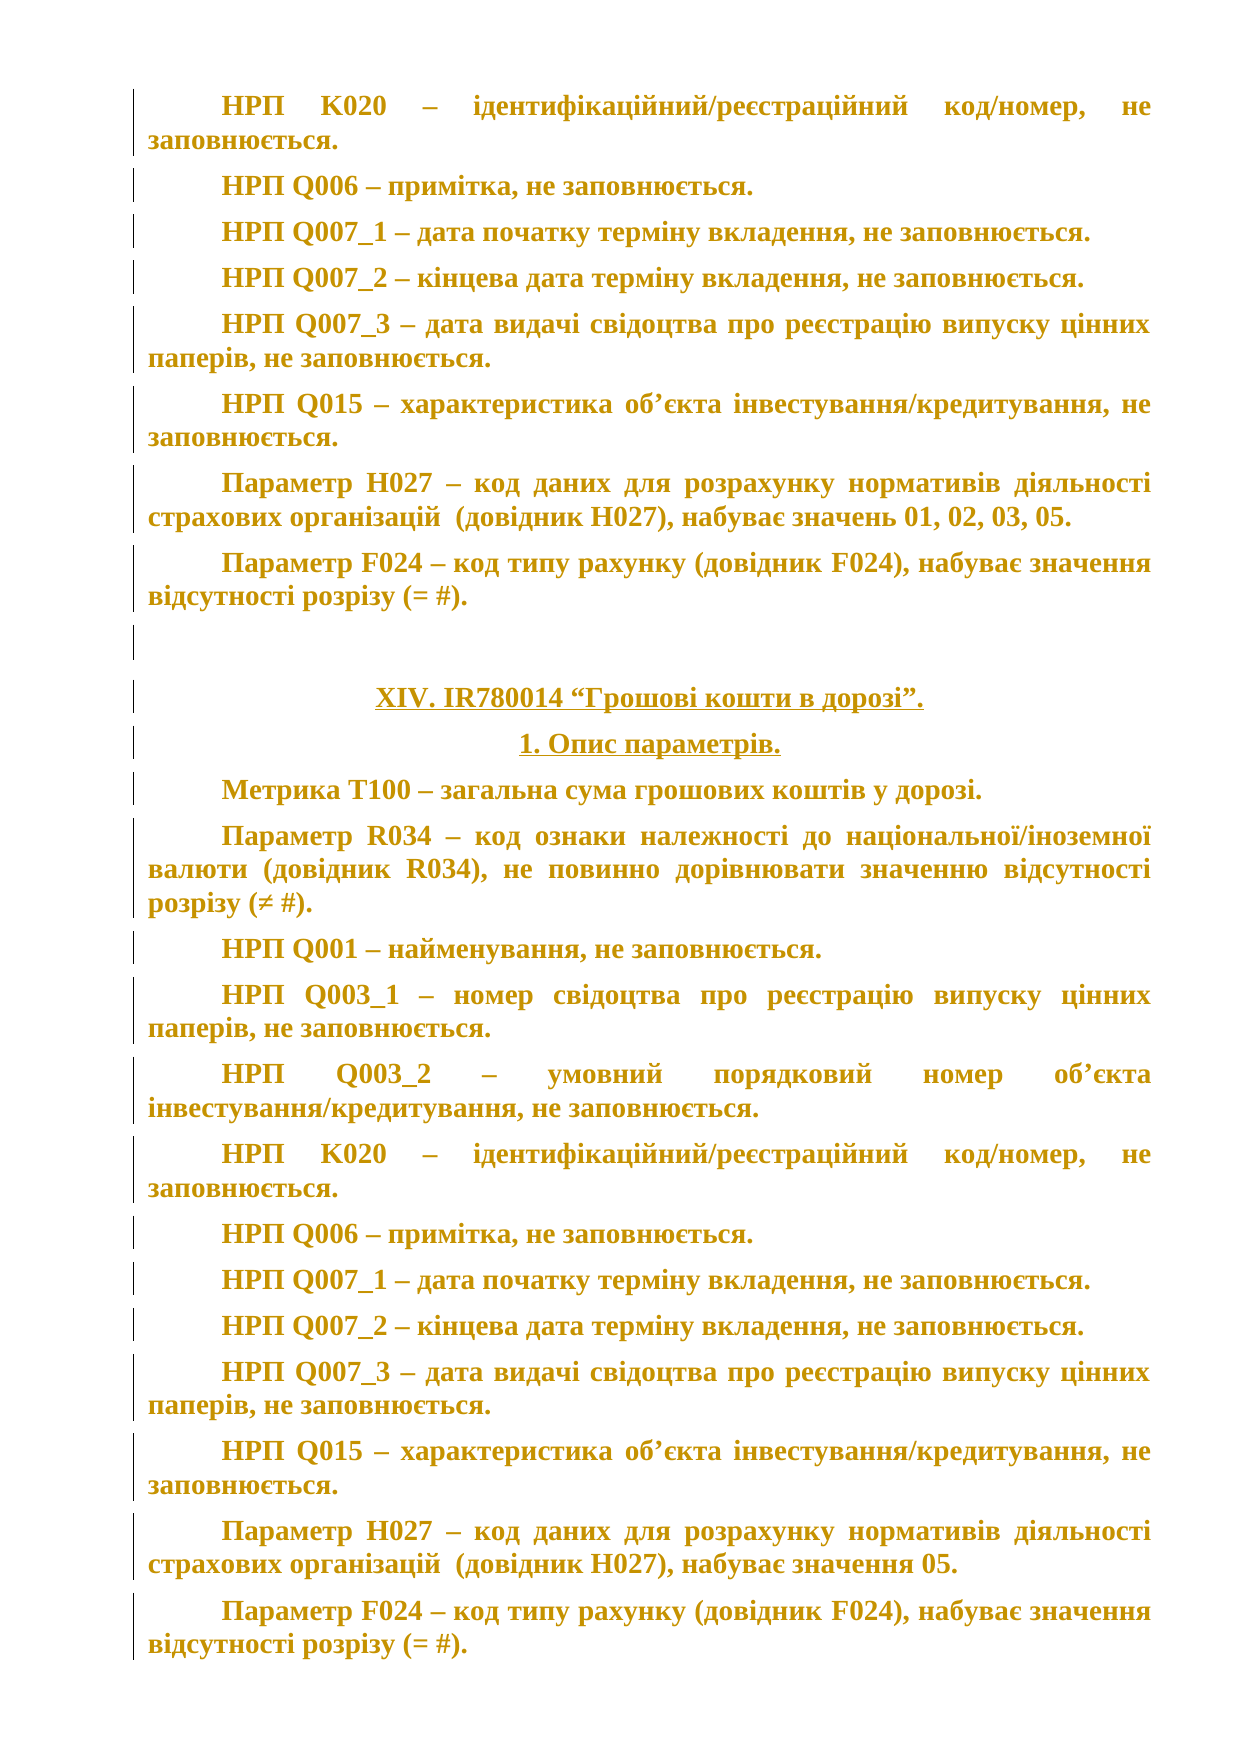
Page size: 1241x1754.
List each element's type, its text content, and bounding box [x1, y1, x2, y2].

list НРП Q015 – характеристика об’єкта інвестування/кредитування, не заповнюється. [148, 386, 1152, 453]
list НРП Q006 – примітка, не заповнюється. [148, 1216, 1152, 1249]
list XIV. IR780014 “Грошові кошти в дорозі”. [148, 680, 1152, 713]
text НРП Q003_2 – умовний порядковий номер об’єкта інвестування/кредитування, не заповнюється. [148, 1057, 1152, 1124]
text Параметр H027 – код даних для розрахунку нормативів діяльності страхових організацій (довідник H027), набуває значень 01, 02, 03, 05. [148, 465, 1152, 532]
list НРП Q007_2 – кінцева дата терміну вкладення, не заповнюється. [148, 260, 1152, 294]
text Параметр R034 – код ознаки належності до національної/іноземної валюти (довідник R034), не повинно дорівнювати значенню відсутності розрізу (≠ #). [148, 818, 1152, 918]
list НРП Q007_2 – кінцева дата терміну вкладення, не заповнюється. [148, 1308, 1152, 1341]
list 1. Опис параметрів. [148, 726, 1152, 759]
list НРП Q007_1 – дата початку терміну вкладення, не заповнюється. [148, 214, 1152, 248]
text Параметр F024 – код типу рахунку (довідник F024), набуває значення відсутності розрізу (= #). [148, 1593, 1152, 1660]
text НРП Q003_1 – номер свідоцтва про реєстрацію випуску цінних паперів, не заповнюється. [148, 977, 1152, 1044]
text Параметр F024 – код типу рахунку (довідник F024), набуває значення відсутності розрізу (= #). [148, 545, 1152, 612]
list НРП K020 – ідентифікаційний/реєстраційний код/номер, не заповнюється. [148, 88, 1152, 156]
list НРП Q007_3 – дата видачі свідоцтва про реєстрацію випуску цінних паперів, не заповнюється. [148, 1354, 1152, 1421]
list НРП Q007_3 – дата видачі свідоцтва про реєстрацію випуску цінних паперів, не заповнюється. [148, 306, 1152, 373]
list НРП K020 – ідентифікаційний/реєстраційний код/номер, не заповнюється. [148, 1136, 1152, 1203]
text НРП Q001 – найменування, не заповнюється. [148, 931, 1152, 964]
text Параметр H027 – код даних для розрахунку нормативів діяльності страхових організацій (довідник H027), набуває значення 05. [148, 1513, 1152, 1580]
list НРП Q015 – характеристика об’єкта інвестування/кредитування, не заповнюється. [148, 1433, 1152, 1501]
list НРП Q006 – примітка, не заповнюється. [148, 168, 1152, 202]
text Метрика T100 – загальна сума грошових коштів у дорозі. [148, 772, 1152, 805]
list НРП Q007_1 – дата початку терміну вкладення, не заповнюється. [148, 1262, 1152, 1295]
